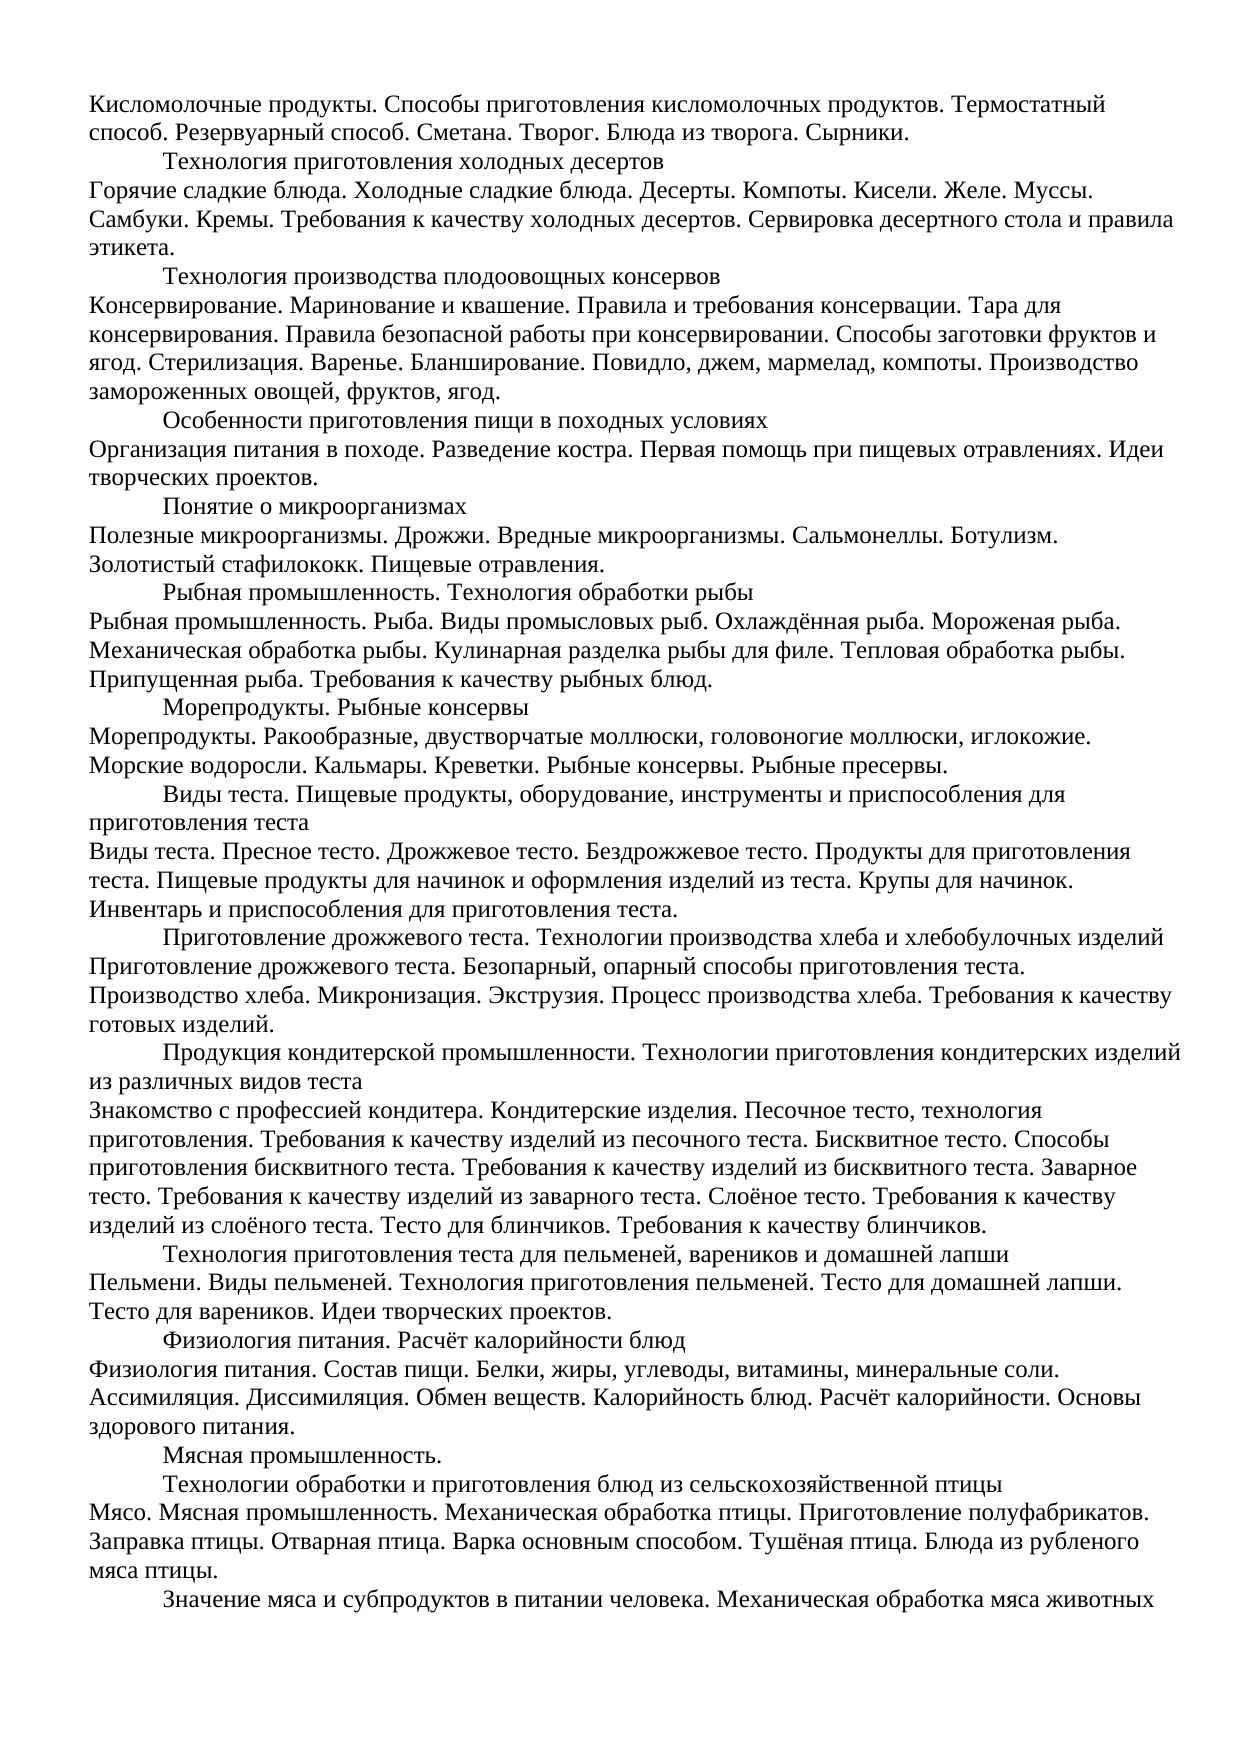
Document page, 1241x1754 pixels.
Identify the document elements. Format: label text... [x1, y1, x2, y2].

text Технология приготовления холодных десертов [89, 146, 1181, 175]
text Приготовление дрожжевого теста. Безопарный, опарный способы приготовления теста. Производство хлеба. Микронизация. Экструзия. Процесс производства хлеба. Требования к качеству готовых изделий. [89, 951, 1181, 1037]
text Виды теста. Пресное тесто. Дрожжевое тесто. Бездрожжевое тесто. Продукты для приготовления теста. Пищевые продукты для начинок и оформления изделий из теста. Крупы для начинок. Инвентарь и приспособления для приготовления теста. [89, 836, 1181, 922]
text Кисломолочные продукты. Способы приготовления кисломолочных продуктов. Термостатный способ. Резервуарный способ. Сметана. Творог. Блюда из творога. Сырники. [89, 89, 1181, 146]
text Знакомство с профессией кондитера. Кондитерские изделия. Песочное тесто, технология приготовления. Требования к качеству изделий из песочного теста. Бисквитное тесто. Способы приготовления бисквитного теста. Требования к качеству изделий из бисквитного теста. Заварное тесто. Требования к качеству изделий из заварного теста. Слоёное тесто. Требования к качеству изделий из слоёного теста. Тесто для блинчиков. Требования к качеству блинчиков. [89, 1095, 1181, 1239]
text Морепродукты. Ракообразные, двустворчатые моллюски, головоногие моллюски, иглокожие. Морские водоросли. Кальмары. Креветки. Рыбные консервы. Рыбные пресервы. [89, 721, 1181, 779]
text Пельмени. Виды пельменей. Технология приготовления пельменей. Тесто для домашней лапши. Тесто для вареников. Идеи творческих проектов. [89, 1267, 1181, 1325]
text Морепродукты. Рыбные консервы [89, 692, 1181, 721]
text Рыбная промышленность. Технология обработки рыбы [89, 577, 1181, 606]
text Значение мяса и субпродуктов в питании человека. Механическая обработка мяса животных [89, 1584, 1181, 1612]
text Мясная промышленность. [89, 1440, 1181, 1469]
text Физиология питания. Состав пищи. Белки, жиры, углеводы, витамины, минеральные соли. Ассимиляция. Диссимиляция. Обмен веществ. Калорийность блюд. Расчёт калорийности. Основы здорового питания. [89, 1354, 1181, 1440]
text Консервирование. Маринование и квашение. Правила и требования консервации. Тара для консервирования. Правила безопасной работы при консервировании. Способы заготовки фруктов и ягод. Стерилизация. Варенье. Бланширование. Повидло, джем, мармелад, компоты. Производство замороженных овощей, фруктов, ягод. [89, 290, 1181, 405]
text Приготовление дрожжевого теста. Технологии производства хлеба и хлебобулочных изделий [89, 922, 1181, 951]
text Физиология питания. Расчёт калорийности блюд [89, 1325, 1181, 1354]
text Продукция кондитерской промышленности. Технологии приготовления кондитерских изделий из различных видов теста [89, 1037, 1181, 1095]
text Технология приготовления теста для пельменей, вареников и домашней лапши [89, 1239, 1181, 1267]
text Технологии обработки и приготовления блюд из сельскохозяйственной птицы [89, 1469, 1181, 1497]
text Организация питания в походе. Разведение костра. Первая помощь при пищевых отравлениях. Идеи творческих проектов. [89, 434, 1181, 491]
text Мясо. Мясная промышленность. Механическая обработка птицы. Приготовление полуфабрикатов. Заправка птицы. Отварная птица. Варка основным способом. Тушёная птица. Блюда из рубленого мяса птицы. [89, 1497, 1181, 1584]
text Понятие о микроорганизмах [89, 491, 1181, 520]
text Горячие сладкие блюда. Холодные сладкие блюда. Десерты. Компоты. Кисели. Желе. Муссы. Самбуки. Кремы. Требования к качеству холодных десертов. Сервировка десертного стола и правила этикета. [89, 175, 1181, 261]
text Виды теста. Пищевые продукты, оборудование, инструменты и приспособления для приготовления теста [89, 779, 1181, 836]
text Особенности приготовления пищи в походных условиях [89, 405, 1181, 434]
text Рыбная промышленность. Рыба. Виды промысловых рыб. Охлаждённая рыба. Мороженая рыба. Механическая обработка рыбы. Кулинарная разделка рыбы для филе. Тепловая обработка рыбы. Припущенная рыба. Требования к качеству рыбных блюд. [89, 606, 1181, 692]
text Полезные микроорганизмы. Дрожжи. Вредные микроорганизмы. Сальмонеллы. Ботулизм. Золотистый стафилококк. Пищевые отравления. [89, 520, 1181, 577]
text Технология производства плодоовощных консервов [89, 261, 1181, 290]
